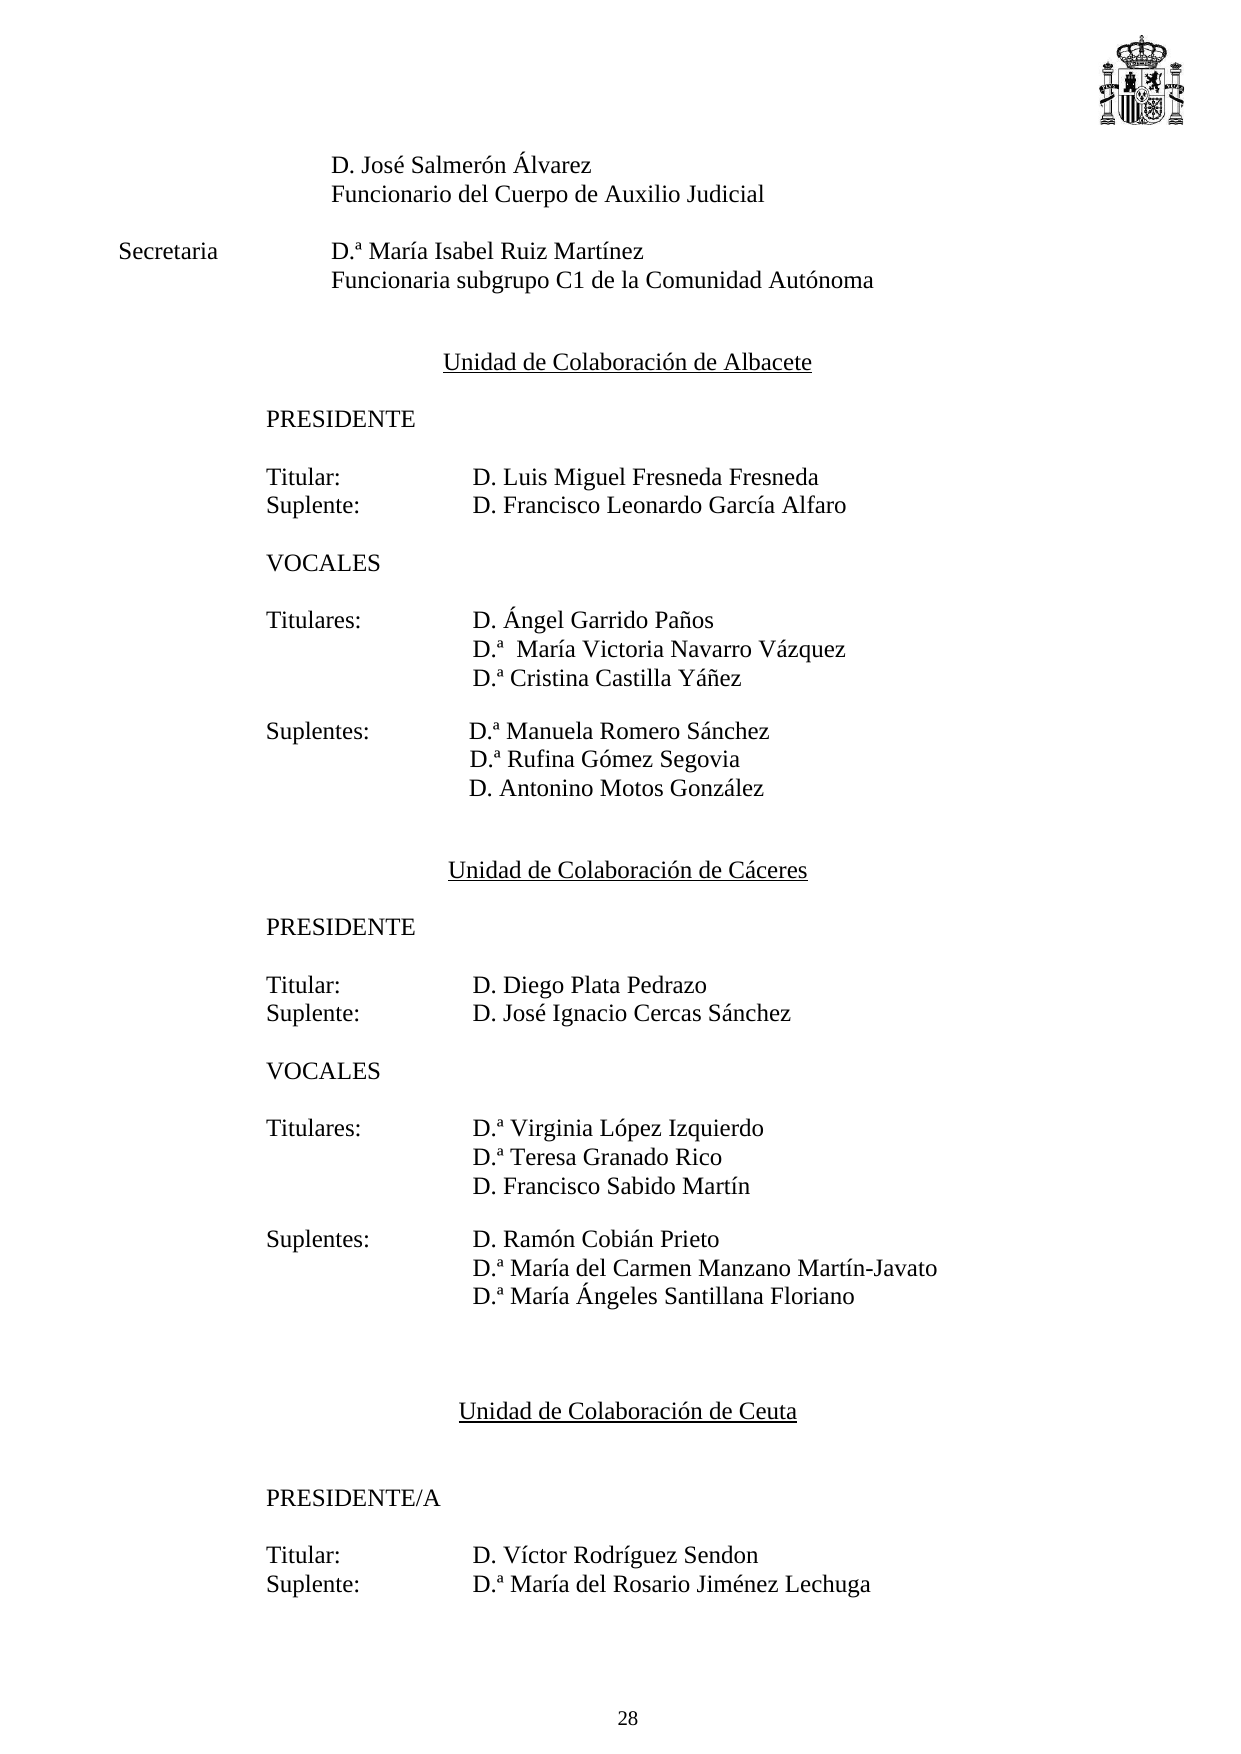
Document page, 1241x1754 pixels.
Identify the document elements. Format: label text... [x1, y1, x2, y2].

text PRESIDENTE [266, 912, 1137, 941]
text VOCALES [266, 548, 1137, 577]
text Titulares: D. Ángel Garrido Paños [266, 605, 1137, 634]
text D.ª Teresa Granado Rico [266, 1142, 1137, 1171]
text Unidad de Colaboración de Albacete [118, 347, 1137, 375]
text D.ª María del Carmen Manzano Martín-Javato [266, 1253, 1137, 1281]
text Suplente: D. José Ignacio Cercas Sánchez [266, 998, 1137, 1027]
text Funcionario del Cuerpo de Auxilio Judicial [118, 179, 1137, 208]
text Suplente: D.ª María del Rosario Jiménez Lechuga [266, 1569, 1137, 1598]
text Secretaria D.ª María Isabel Ruiz Martínez [118, 236, 1137, 265]
text Suplentes: D. Ramón Cobián Prieto [266, 1224, 1137, 1253]
text D.ª María Victoria Navarro Vázquez [266, 634, 1137, 663]
text Suplente: D. Francisco Leonardo García Alfaro [266, 490, 1137, 519]
picture [1098, 35, 1185, 125]
text Titular: D. Diego Plata Pedrazo [266, 970, 1137, 998]
text PRESIDENTE [266, 404, 1137, 433]
text Funcionaria subgrupo C1 de la Comunidad Autónoma [118, 265, 1137, 294]
text Titular: D. Luis Miguel Fresneda Fresneda [266, 462, 1137, 490]
text D. Francisco Sabido Martín [266, 1171, 1137, 1200]
text Titular: D. Víctor Rodríguez Sendon [266, 1540, 1137, 1569]
text Unidad de Colaboración de Ceuta [118, 1396, 1137, 1425]
text D.ª Cristina Castilla Yáñez [266, 663, 1137, 692]
text Suplentes: D.ª Manuela Romero Sánchez [192, 716, 1137, 744]
text Unidad de Colaboración de Cáceres [118, 855, 1137, 883]
text D. José Salmerón Álvarez [118, 150, 1137, 179]
text D. Antonino Motos González [192, 773, 1137, 802]
text Titulares: D.ª Virginia López Izquierdo [266, 1113, 1137, 1142]
text D.ª María Ángeles Santillana Floriano [266, 1281, 1137, 1310]
text D.ª Rufina Gómez Segovia [413, 744, 1137, 773]
text PRESIDENTE/A [266, 1483, 1137, 1511]
text VOCALES [266, 1056, 1137, 1085]
